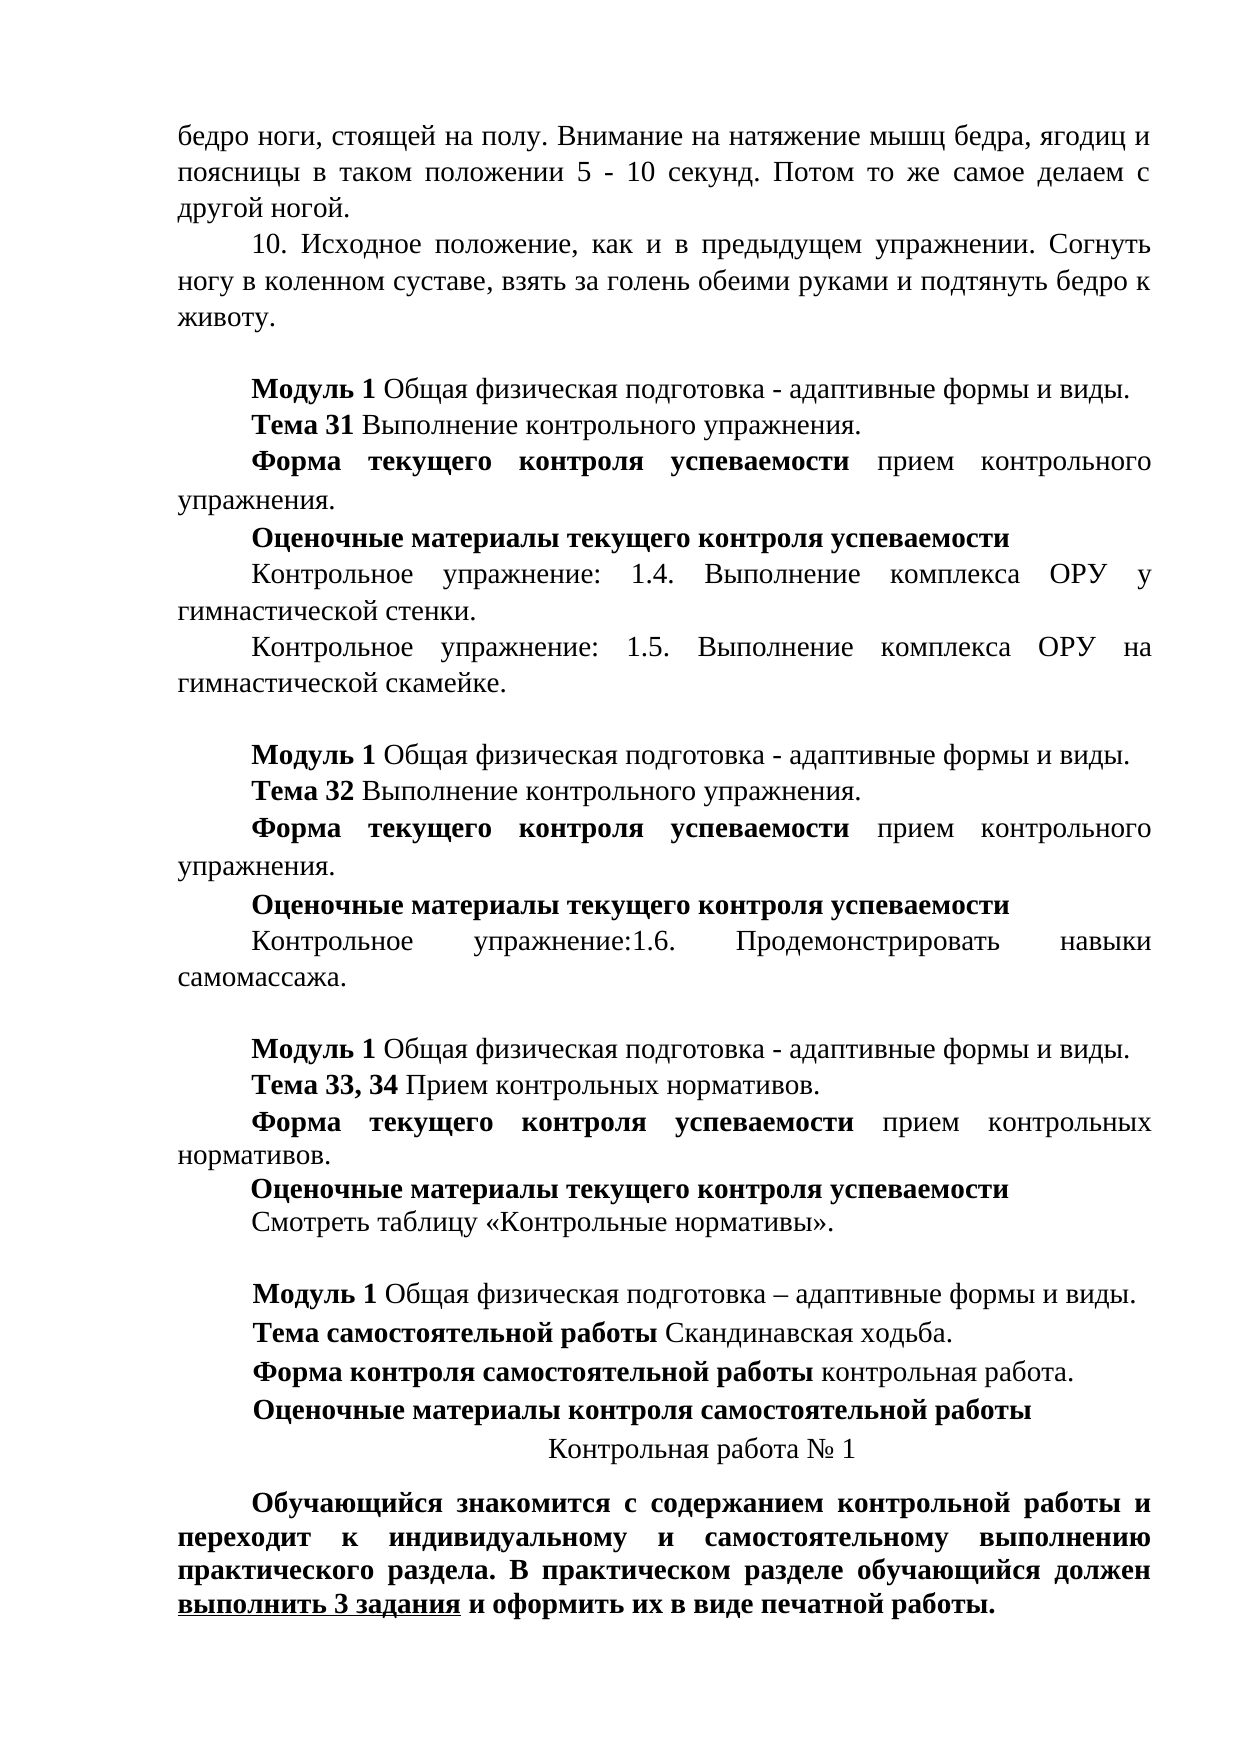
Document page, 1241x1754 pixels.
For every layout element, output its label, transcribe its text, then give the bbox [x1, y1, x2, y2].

list Форма контроля самостоятельной работы контрольная работа. [177, 1354, 1152, 1387]
text Тема 32 Выполнение контрольного упражнения. [177, 773, 1152, 807]
text 10. Исходное положение, как и в предыдущем упражнении. Согнуть ногу в коленном суставе, взять за голень обеими руками и подтянуть бедро к животу. [177, 227, 1152, 332]
text Оценочные материалы текущего контроля успеваемости [177, 887, 1152, 920]
list Контрольная работа № 1 [177, 1431, 1152, 1464]
text Контрольное упражнение: 1.5. Выполнение комплекса ОРУ на гимнастической скамейке. [177, 629, 1152, 699]
list Форма текущего контроля успеваемости прием контрольного упражнения. [177, 443, 1152, 516]
text Тема 33, 34 Прием контрольных нормативов. [177, 1067, 1152, 1101]
list Тема самостоятельной работы Скандинавская ходьба. [177, 1315, 1152, 1349]
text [177, 118, 1152, 224]
text Оценочные материалы текущего контроля успеваемости [177, 1171, 1152, 1204]
text Обучающийся знакомится с содержанием контрольной работы и переходит к индивидуальному и самостоятельному выполнению практического раздела. В практическом разделе обучающийся должен выполнить 3 задания и оформить их в виде печатной работы. [177, 1485, 1152, 1619]
text Модуль 1 Общая физическая подготовка - адаптивные формы и виды. [177, 737, 1152, 771]
text Модуль 1 Общая физическая подготовка - адаптивные формы и виды. [177, 1031, 1152, 1065]
text Контрольное упражнение: 1.4. Выполнение комплекса ОРУ у гимнастической стенки. [177, 557, 1152, 626]
text Контрольное упражнение:1.6. Продемонстрировать навыки самомассажа. [177, 923, 1152, 993]
text Тема 31 Выполнение контрольного упражнения. [177, 407, 1152, 441]
text Модуль 1 Общая физическая подготовка - адаптивные формы и виды. [177, 371, 1152, 405]
text Оценочные материалы текущего контроля успеваемости [177, 521, 1152, 554]
list Оценочные материалы контроля самостоятельной работы [177, 1392, 1152, 1426]
text Смотреть таблицу «Контрольные нормативы». [177, 1204, 1152, 1238]
list Форма текущего контроля успеваемости прием контрольного упражнения. [177, 810, 1152, 882]
text Форма текущего контроля успеваемости прием контрольных нормативов. [177, 1104, 1152, 1171]
list Модуль 1 Общая физическая подготовка – адаптивные формы и виды. [177, 1277, 1152, 1310]
